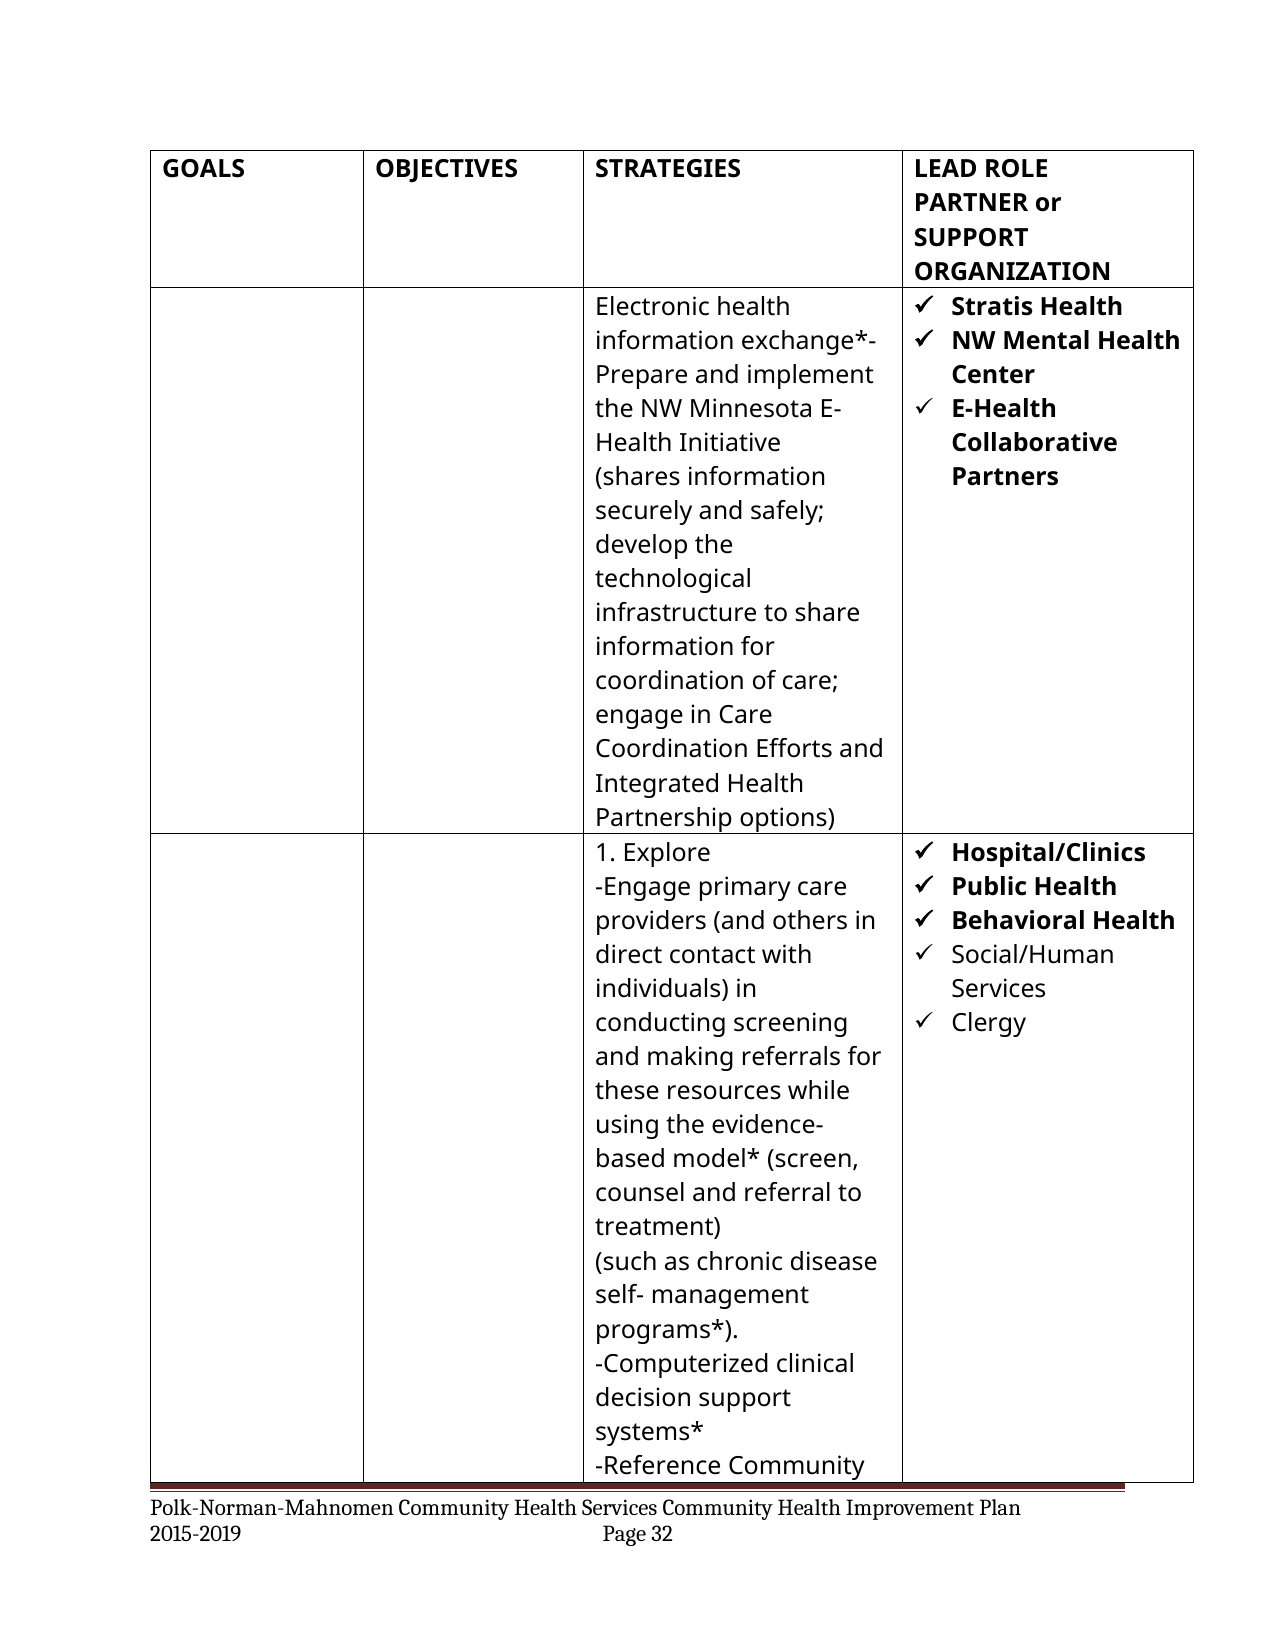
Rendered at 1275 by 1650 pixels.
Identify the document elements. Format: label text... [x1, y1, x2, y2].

table_cell [151, 834, 363, 1482]
table_header LEAD ROLE PARTNER or SUPPORT ORGANIZATION [903, 151, 1193, 287]
table_header OBJECTIVES [364, 151, 583, 287]
table_cell [151, 288, 363, 833]
table_cell Stratis Health NW Mental Health Center E-Health Collaborative Partners [903, 288, 1193, 833]
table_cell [584, 834, 902, 1482]
table_header STRATEGIES [584, 151, 902, 287]
table_cell Electronic health information exchange*- Prepare and implement the NW Minnesota E-Health Initiative (shares information securely and safely; develop the technological infrastructure to share information for coordination of care; engage in Care Coordination Efforts and Integrated Health Partnership options) [584, 288, 902, 833]
table_header GOALS [151, 151, 363, 287]
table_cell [903, 834, 1193, 1482]
table_cell [364, 288, 583, 833]
table_cell [364, 834, 583, 1482]
